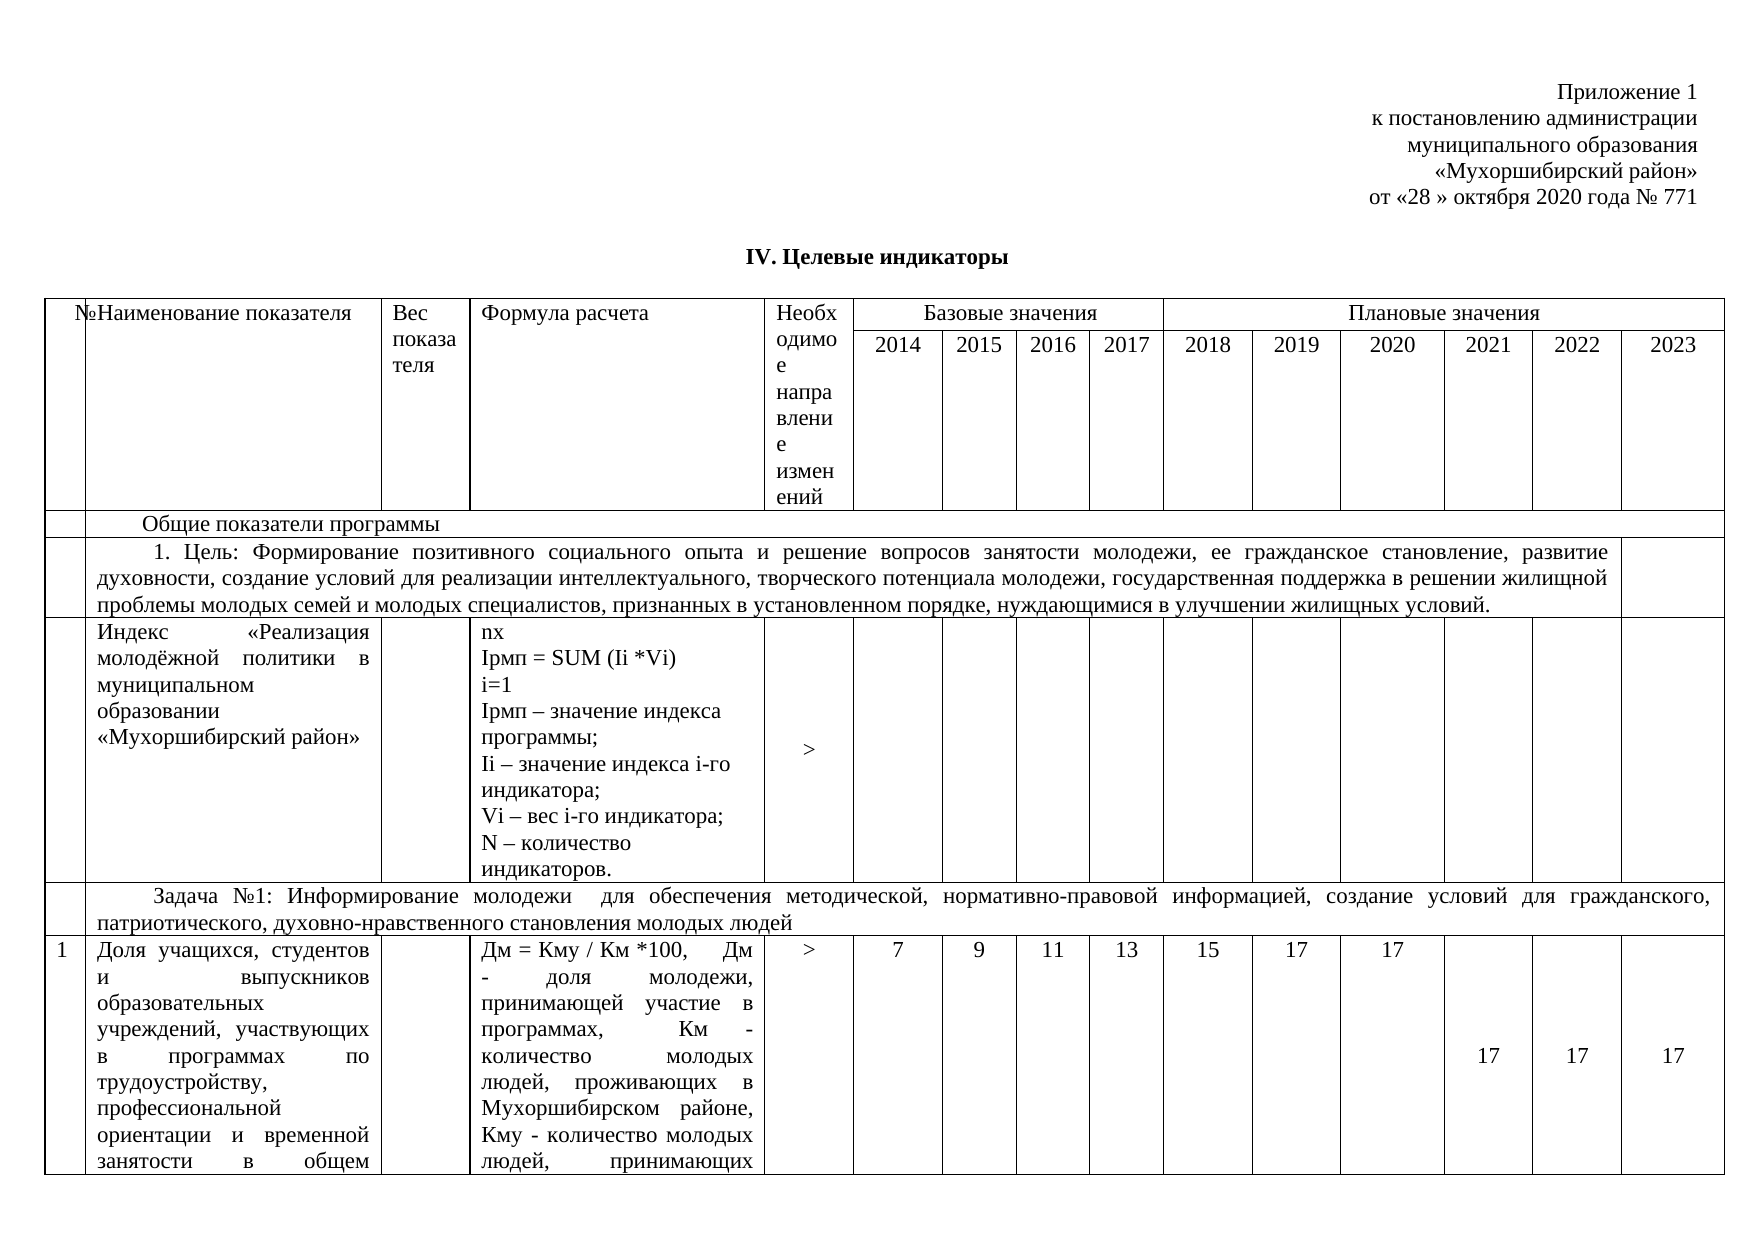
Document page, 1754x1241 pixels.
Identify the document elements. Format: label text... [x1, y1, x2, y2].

table_cell nх Iрмп = SUM (Ii *Vi) i=1 Iрмп – значение индекса программы; Ii – значение индекса i-го индикатора; Vi – вес i-го индикатора; N – количество индикаторов. [471, 618, 764, 882]
table_cell > [765, 936, 853, 1173]
table_cell [46, 511, 85, 537]
table_header № [46, 299, 85, 509]
table_header Плановые значения [1164, 299, 1724, 330]
table_cell [1622, 538, 1724, 617]
table_cell 1 [46, 936, 85, 1173]
text от «28 » октября 2020 года № 771 [56, 183, 1698, 210]
table_cell 2022 [1533, 331, 1621, 509]
table_cell [46, 883, 85, 935]
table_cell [471, 936, 764, 1173]
table_cell 17 [1445, 936, 1532, 1173]
table_cell Индекс «Реализация молодёжной политики в муниципальном образовании «Мухоршибирский район» [86, 618, 381, 882]
table_cell 2015 [943, 331, 1016, 509]
text муниципального образования [56, 131, 1698, 157]
table_cell 13 [1090, 936, 1163, 1173]
table_cell [1341, 618, 1444, 882]
table_cell [1164, 618, 1252, 882]
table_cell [86, 936, 381, 1173]
table_cell 2016 [1017, 331, 1089, 509]
table_cell 17 [1533, 936, 1621, 1173]
table_cell 17 [1253, 936, 1340, 1173]
table_cell 2018 [1164, 331, 1252, 509]
table_cell 17 [1341, 936, 1444, 1173]
table_cell [943, 618, 1016, 882]
table_cell 9 [943, 936, 1016, 1173]
text IV. Целевые индикаторы [56, 243, 1698, 269]
table_header Формула расчета [471, 299, 764, 509]
text «Мухоршибирский район» [56, 157, 1698, 183]
table_cell 2021 [1445, 331, 1532, 509]
text Приложение 1 [56, 78, 1698, 104]
text к постановлению администрации [56, 104, 1698, 131]
table_cell [854, 618, 942, 882]
table_cell 11 [1017, 936, 1089, 1173]
table_cell 2017 [1090, 331, 1163, 509]
table_cell [1533, 618, 1621, 882]
table_cell 2014 [854, 331, 942, 509]
table_cell 2020 [1341, 331, 1444, 509]
table_cell [46, 538, 85, 617]
table_cell [1253, 618, 1340, 882]
table_header Наименование показателя [86, 299, 381, 509]
table_cell [46, 618, 85, 882]
table_cell Задача №1: Информирование молодежи для обеспечения методической, нормативно-правовой информацией, создание условий для гражданского, патриотического, духовно-нравственного становления молодых людей [86, 883, 1724, 935]
table_header Необходимое направление изменений [765, 299, 853, 509]
table_cell 15 [1164, 936, 1252, 1173]
table_cell 7 [854, 936, 942, 1173]
table_cell 2023 [1622, 331, 1724, 509]
table_cell [1622, 618, 1724, 882]
table_cell > [765, 618, 853, 882]
table_cell [1445, 618, 1532, 882]
table_cell [1017, 618, 1089, 882]
table_cell [1090, 618, 1163, 882]
table_cell 17 [1622, 936, 1724, 1173]
table_header Базовые значения [854, 299, 1163, 330]
table_cell 1. Цель: Формирование позитивного социального опыта и решение вопросов занятости молодежи, ее гражданское становление, развитие духовности, создание условий для реализации интеллектуального, творческого потенциала молодежи, государственная поддержка в решении жилищной проблемы молодых семей и молодых специалистов, признанных в установленном порядке, нуждающимися в улучшении жилищных условий. [86, 538, 1621, 617]
table_header Вес показателя [382, 299, 469, 509]
table_cell Общие показатели программы [86, 511, 1724, 537]
table_cell [382, 936, 469, 1173]
table_cell 2019 [1253, 331, 1340, 509]
table_cell [382, 618, 469, 882]
